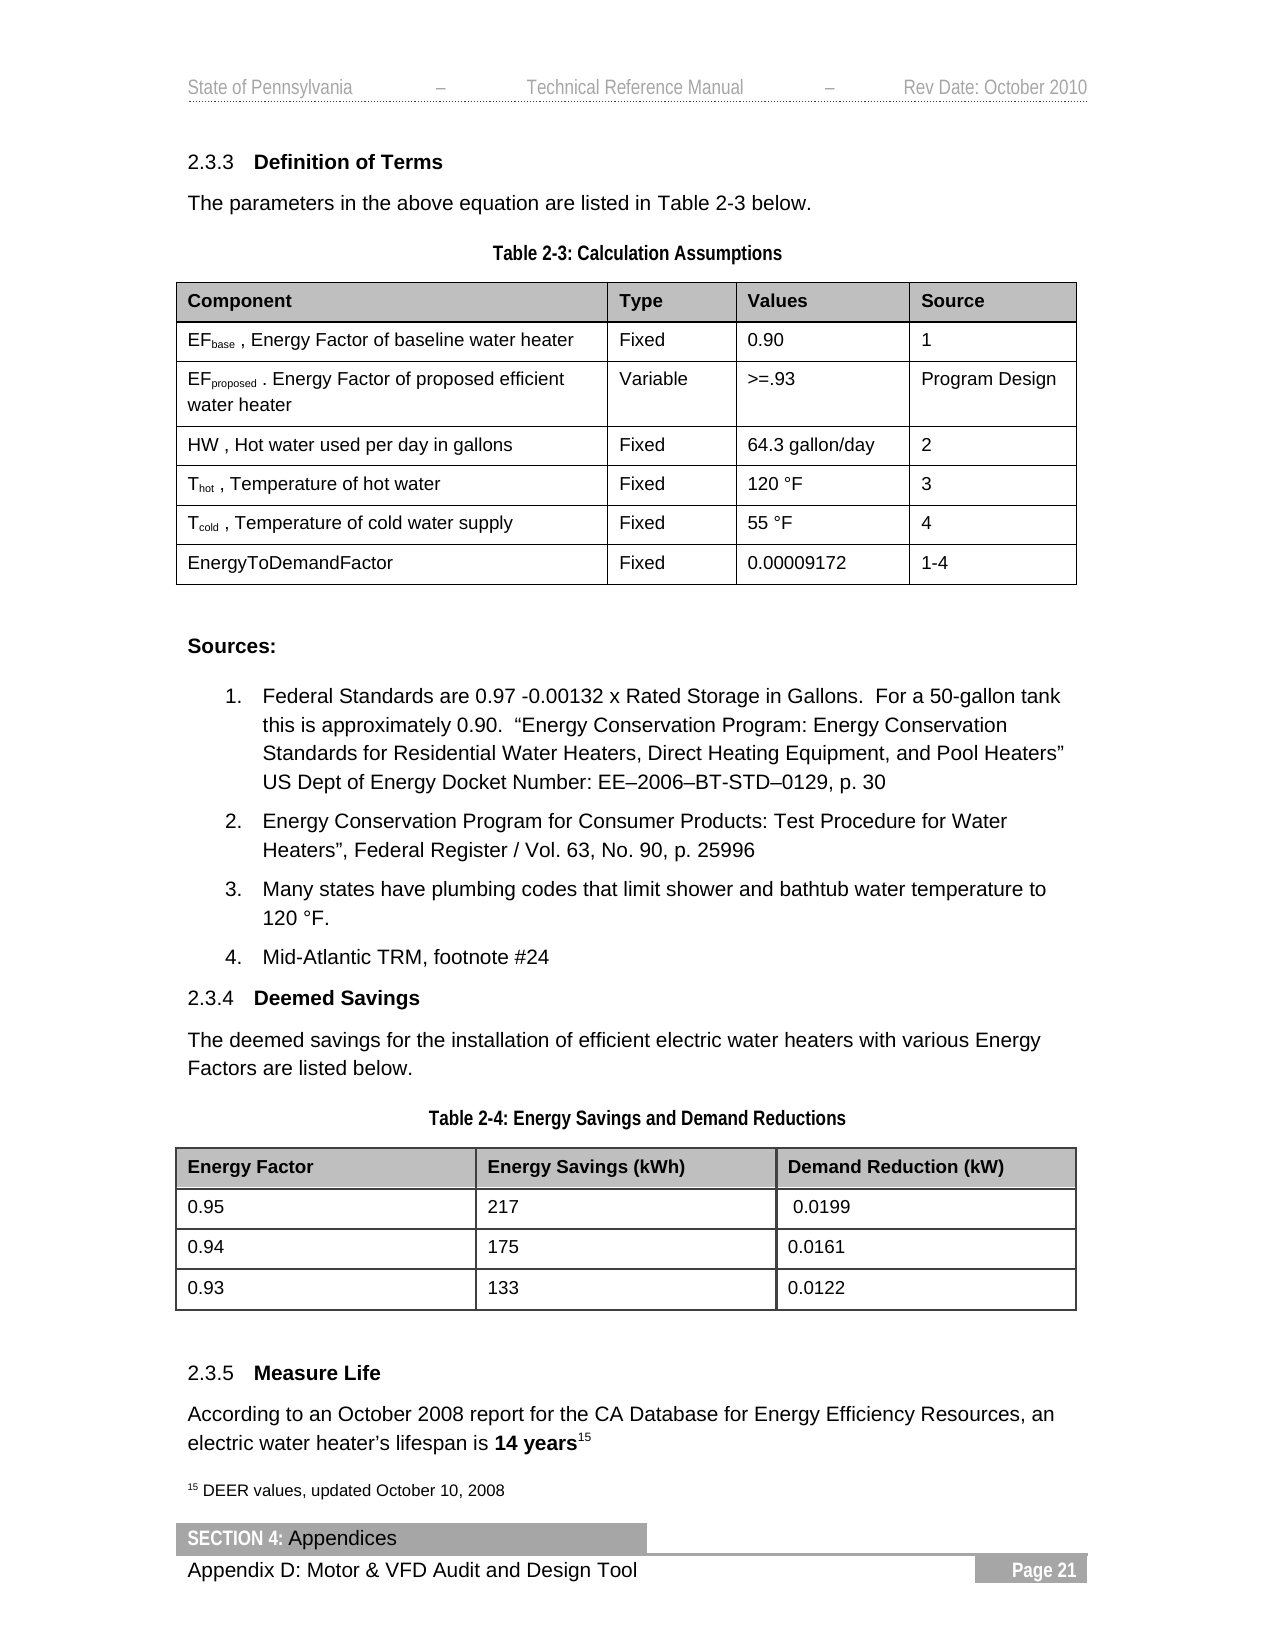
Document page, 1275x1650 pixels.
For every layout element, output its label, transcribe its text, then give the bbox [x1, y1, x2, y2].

table_header Energy Savings (kWh) [477, 1149, 775, 1187]
table_cell 4 [910, 506, 1076, 544]
table_cell Program Design [910, 362, 1076, 426]
table_cell 0.93 [177, 1270, 475, 1309]
table_cell >=.93 [737, 362, 909, 426]
table_cell 1-4 [910, 545, 1076, 583]
table_cell Fixed [608, 545, 736, 583]
table_cell 2 [910, 427, 1076, 465]
text Sources: [187, 634, 1107, 658]
table_header Values [737, 283, 909, 321]
table_cell Fixed [608, 427, 736, 465]
subtitle Measure Life [187, 1360, 1087, 1384]
table_header Energy Factor [177, 1149, 475, 1187]
text The deemed savings for the installation of efficient electric water heaters with various Energy Factors are listed below. [187, 1027, 1107, 1080]
table_cell HW , Hot water used per day in gallons [177, 427, 607, 465]
table_cell 120 °F [737, 466, 909, 505]
table_cell 64.3 gallon/day [737, 427, 909, 465]
table_header Type [608, 283, 736, 321]
table_cell Fixed [608, 323, 736, 361]
table_cell 175 [477, 1230, 775, 1268]
table_cell Thot , Temperature of hot water [177, 466, 607, 505]
table_cell 0.0161 [778, 1230, 1075, 1268]
table_cell Tcold , Temperature of cold water supply [177, 506, 607, 544]
table_cell 0.00009172 [737, 545, 909, 583]
table_cell Fixed [608, 466, 736, 505]
table_cell 217 [477, 1190, 775, 1228]
table_cell 0.90 [737, 323, 909, 361]
text Energy Conservation Program for Consumer Products: Test Procedure for Water Heaters”, Federal Register / Vol. 63, No. 90, p. 25996 [225, 809, 1087, 862]
subtitle Deemed Savings [187, 986, 1087, 1010]
table_cell 3 [910, 466, 1076, 505]
table_cell EFbase , Energy Factor of baseline water heater [177, 323, 607, 361]
table_cell EnergyToDemandFactor [177, 545, 607, 583]
table_cell Variable [608, 362, 736, 426]
table_header Component [177, 283, 607, 321]
table_cell 0.94 [177, 1230, 475, 1268]
table_cell 0.95 [177, 1190, 475, 1228]
text Many states have plumbing codes that limit shower and bathtub water temperature to 120 °F. [225, 877, 1087, 930]
table_cell 133 [477, 1270, 775, 1309]
table_cell 1 [910, 323, 1076, 361]
table_cell 55 °F [737, 506, 909, 544]
table_cell 0.0122 [778, 1270, 1075, 1309]
table_cell EFproposed . Energy Factor of proposed efficient water heater [177, 362, 607, 426]
table_header Source [910, 283, 1076, 321]
table_cell Fixed [608, 506, 736, 544]
list Federal Standards are 0.97 -0.00132 x Rated Storage in Gallons. For a 50-gallon tank this is approximately 0.90. “Energy Conservation Program: Energy Conservation Standards for Residential Water Heaters, Direct Heating Equipment, and Pool Heaters” US Dept of Energy Docket Number: EE–2006–BT-STD–0129, p. 30 [225, 684, 1087, 794]
text Mid-Atlantic TRM, footnote #24 [225, 945, 1087, 969]
table_cell 0.0199 [778, 1190, 1075, 1228]
subtitle Definition of Terms [187, 150, 1087, 174]
table_header Demand Reduction (kW) [778, 1149, 1075, 1187]
text According to an October 2008 report for the CA Database for Energy Efficiency Resources, an electric water heater’s lifespan is 14 years [187, 1402, 1107, 1454]
